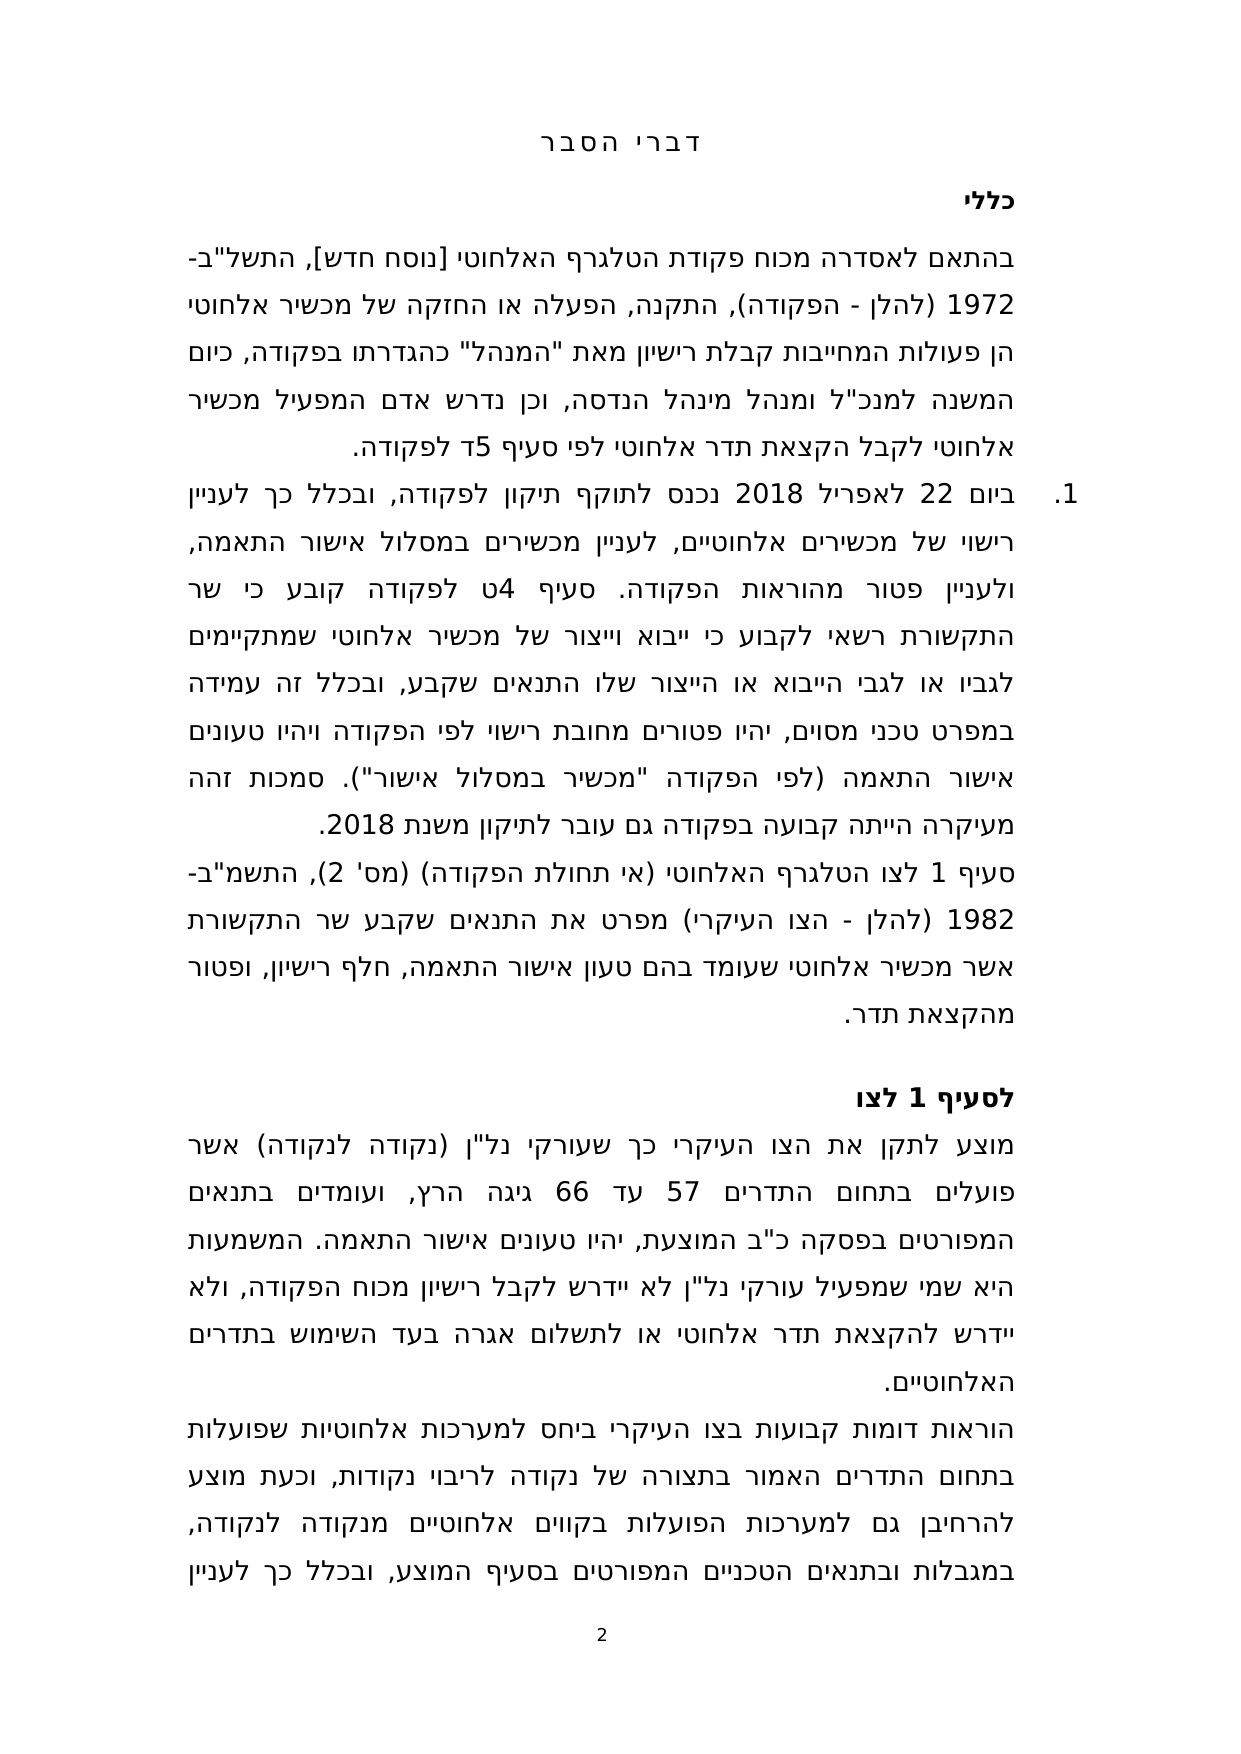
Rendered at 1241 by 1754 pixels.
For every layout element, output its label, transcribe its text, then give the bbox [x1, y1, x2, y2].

text לסעיף 1 לצו [187, 1082, 1016, 1114]
text מוצע לתקן את הצו העיקרי כך שעורקי נל"ן (נקודה לנקודה) אשר פועלים בתחום התדרים 57 עד 66 גיגה הרץ, ועומדים בתנאים המפורטים בפסקה כ"ב המוצעת, יהיו טעונים אישור התאמה. המשמעות היא שמי שמפעיל עורקי נל"ן לא יידרש לקבל רישיון מכוח הפקודה, ולא יידרש להקצאת תדר אלחוטי או לתשלום אגרה בעד השימוש בתדרים האלחוטיים. [187, 1129, 1016, 1397]
list ביום 22 לאפריל 2018 נכנס לתוקף תיקון לפקודה, ובכלל כך לעניין רישוי של מכשירים אלחוטיים, לעניין מכשירים במסלול אישור התאמה, ולעניין פטור מהוראות הפקודה. סעיף 4ט לפקודה קובע כי שר התקשורת רשאי לקבוע כי ייבוא וייצור של מכשיר אלחוטי שמתקיימים לגביו או לגבי הייבוא או הייצור שלו התנאים שקבע, ובכלל זה עמידה במפרט טכני מסוים, יהיו פטורים מחובת רישוי לפי הפקודה ויהיו טעונים אישור התאמה (לפי הפקודה "מכשיר במסלול אישור"). סמכות זהה מעיקרה הייתה קבועה בפקודה גם עובר לתיקון משנת 2018. [187, 479, 1053, 841]
list כללי [187, 186, 1016, 215]
text דברי הסבר [187, 126, 1053, 158]
text בהתאם לאסדרה מכוח פקודת הטלגרף האלחוטי [נוסח חדש], התשל"ב-1972 (להלן - הפקודה), התקנה, הפעלה או החזקה של מכשיר אלחוטי הן פעולות המחייבות קבלת רישיון מאת "המנהל" כהגדרתו בפקודה, כיום המשנה למנכ"ל ומנהל מינהל הנדסה, וכן נדרש אדם המפעיל מכשיר אלחוטי לקבל הקצאת תדר אלחוטי לפי סעיף 5ד לפקודה. [187, 242, 1016, 463]
text סעיף 1 לצו הטלגרף האלחוטי (אי תחולת הפקודה) (מס' 2), התשמ"ב-1982 (להלן - הצו העיקרי) מפרט את התנאים שקבע שר התקשורת אשר מכשיר אלחוטי שעומד בהם טעון אישור התאמה, חלף רישיון, ופטור מהקצאת תדר. [187, 857, 1016, 1030]
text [187, 1413, 1016, 1587]
